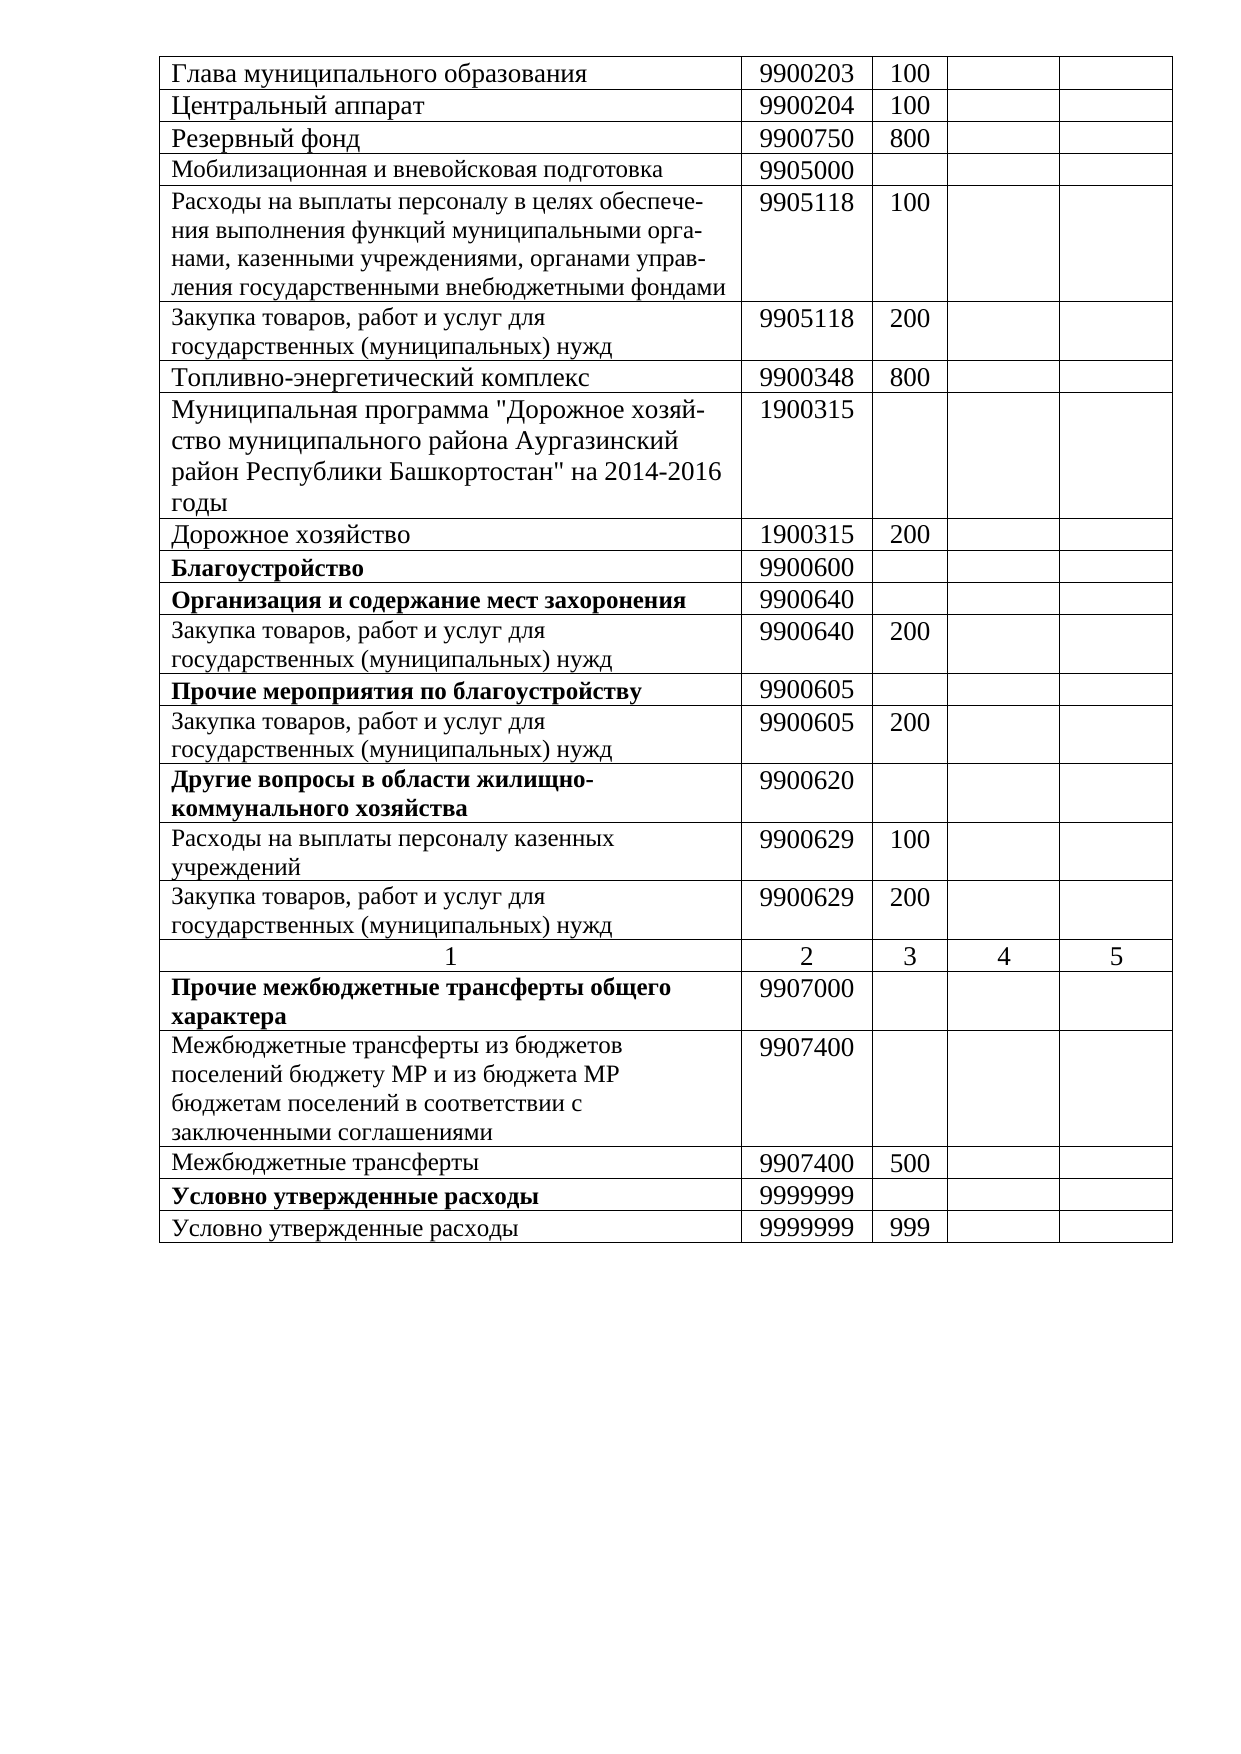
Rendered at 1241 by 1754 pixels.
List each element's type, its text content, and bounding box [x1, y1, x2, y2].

table_cell [948, 551, 1059, 582]
table_cell [873, 764, 947, 822]
table_cell [873, 393, 947, 517]
table_cell Условно утвержденные расходы [160, 1179, 741, 1210]
table_cell 9900600 [742, 551, 872, 582]
table_cell Благоустройство [160, 551, 741, 582]
table_cell [1060, 823, 1172, 880]
table_cell 9900629 [742, 881, 872, 939]
table_cell 9900348 [742, 361, 872, 392]
table_cell [948, 361, 1059, 392]
table_cell [1060, 302, 1172, 359]
table_cell [1060, 122, 1172, 153]
table_cell 200 [873, 615, 947, 672]
table_cell Другие вопросы в области жилищно-коммунального хозяйства [160, 764, 741, 822]
table_cell 9907400 [742, 1147, 872, 1178]
table_cell [948, 122, 1059, 153]
table_cell [948, 57, 1059, 88]
table_cell [948, 764, 1059, 822]
table_cell [948, 674, 1059, 705]
table_cell [1060, 1031, 1172, 1146]
table_cell Дорожное хозяйство [160, 519, 741, 549]
table_cell [1060, 1211, 1172, 1242]
table_cell 5 [1060, 940, 1172, 971]
table_cell [1060, 764, 1172, 822]
table_cell [948, 615, 1059, 672]
table_cell [948, 90, 1059, 121]
table_cell 1 [160, 940, 741, 971]
table_cell 9905118 [742, 186, 872, 301]
table_cell 9900204 [742, 90, 872, 121]
table_cell [1060, 186, 1172, 301]
table_cell Прочие межбюджетные трансферты общего характера [160, 972, 741, 1029]
table_cell [873, 583, 947, 614]
table_cell 800 [873, 122, 947, 153]
table_cell 200 [873, 706, 947, 763]
table_cell [873, 154, 947, 185]
table_cell Муниципальная программа "Дорожное хозяй-ство муниципального района Аургазинский район Республики Башкортостан" на 2014-2016 годы [160, 393, 741, 517]
table_cell [948, 972, 1059, 1029]
table_cell 9905000 [742, 154, 872, 185]
table_cell [873, 1179, 947, 1210]
table_cell [1060, 1147, 1172, 1178]
table_cell [1060, 519, 1172, 549]
table_cell [948, 583, 1059, 614]
table_cell 9900750 [742, 122, 872, 153]
table_cell Расходы на выплаты персоналу в целях обеспече-ния выполнения функций муниципальными орга-нами, казенными учреждениями, органами управ-ления государственными внебюджетными фондами [160, 186, 741, 301]
table_cell 9999999 [742, 1211, 872, 1242]
table_cell Прочие мероприятия по благоустройству [160, 674, 741, 705]
table_cell [1060, 706, 1172, 763]
table_cell [948, 302, 1059, 359]
table_cell 9907400 [742, 1031, 872, 1146]
table_cell Глава муниципального образования [160, 57, 741, 88]
table_cell 9900620 [742, 764, 872, 822]
table_cell 100 [873, 57, 947, 88]
table_cell 9900605 [742, 674, 872, 705]
table_cell 100 [873, 823, 947, 880]
table_cell [1060, 57, 1172, 88]
table_cell Закупка товаров, работ и услуг для государственных (муниципальных) нужд [160, 706, 741, 763]
table_cell [1060, 361, 1172, 392]
table_cell Топливно-энергетический комплекс [160, 361, 741, 392]
table_cell [873, 551, 947, 582]
table_cell 9900605 [742, 706, 872, 763]
table_cell Резервный фонд [160, 122, 741, 153]
table_cell [948, 706, 1059, 763]
table_cell Межбюджетные трансферты из бюджетов поселений бюджету МР и из бюджета МР бюджетам поселений в соответствии с заключенными соглашениями [160, 1031, 741, 1146]
table_cell [873, 674, 947, 705]
table_cell Мобилизационная и вневойсковая подготовка [160, 154, 741, 185]
table_cell Расходы на выплаты персоналу казенных учреждений [160, 823, 741, 880]
table_cell [1060, 393, 1172, 517]
table_cell 200 [873, 881, 947, 939]
table_cell 9900640 [742, 583, 872, 614]
table_cell 3 [873, 940, 947, 971]
table_cell [873, 972, 947, 1029]
table_cell 800 [873, 361, 947, 392]
table_cell [948, 881, 1059, 939]
table_cell 9907000 [742, 972, 872, 1029]
table_cell 100 [873, 186, 947, 301]
table_cell [1060, 881, 1172, 939]
table_cell 1900315 [742, 519, 872, 549]
table_cell 9900203 [742, 57, 872, 88]
table_cell [948, 154, 1059, 185]
table_cell [1060, 90, 1172, 121]
table_cell 4 [948, 940, 1059, 971]
table_cell [1060, 583, 1172, 614]
table_cell 9900629 [742, 823, 872, 880]
table_cell Условно утвержденные расходы [160, 1211, 741, 1242]
table_cell [1060, 674, 1172, 705]
table_cell [873, 1031, 947, 1146]
table_cell 2 [742, 940, 872, 971]
table_cell Центральный аппарат [160, 90, 741, 121]
table_cell [1060, 615, 1172, 672]
table_cell [1060, 551, 1172, 582]
table_cell Межбюджетные трансферты [160, 1147, 741, 1178]
table_cell [948, 393, 1059, 517]
table_cell 9999999 [742, 1179, 872, 1210]
table_cell 200 [873, 519, 947, 549]
table_cell [1060, 1179, 1172, 1210]
table_cell Закупка товаров, работ и услуг для государственных (муниципальных) нужд [160, 302, 741, 359]
table_cell [1060, 154, 1172, 185]
table_cell 9900640 [742, 615, 872, 672]
table_cell [948, 1147, 1059, 1178]
table_cell 999 [873, 1211, 947, 1242]
table_cell [948, 823, 1059, 880]
table_cell Закупка товаров, работ и услуг для государственных (муниципальных) нужд [160, 881, 741, 939]
table_cell 100 [873, 90, 947, 121]
table_cell 500 [873, 1147, 947, 1178]
table_cell [1060, 972, 1172, 1029]
table_cell [948, 186, 1059, 301]
table_cell [948, 1179, 1059, 1210]
table_cell 9905118 [742, 302, 872, 359]
table_cell Закупка товаров, работ и услуг для государственных (муниципальных) нужд [160, 615, 741, 672]
table_cell Организация и содержание мест захоронения [160, 583, 741, 614]
table_cell [948, 1031, 1059, 1146]
table_cell [948, 519, 1059, 549]
table_cell 200 [873, 302, 947, 359]
table_cell 1900315 [742, 393, 872, 517]
table_cell [948, 1211, 1059, 1242]
